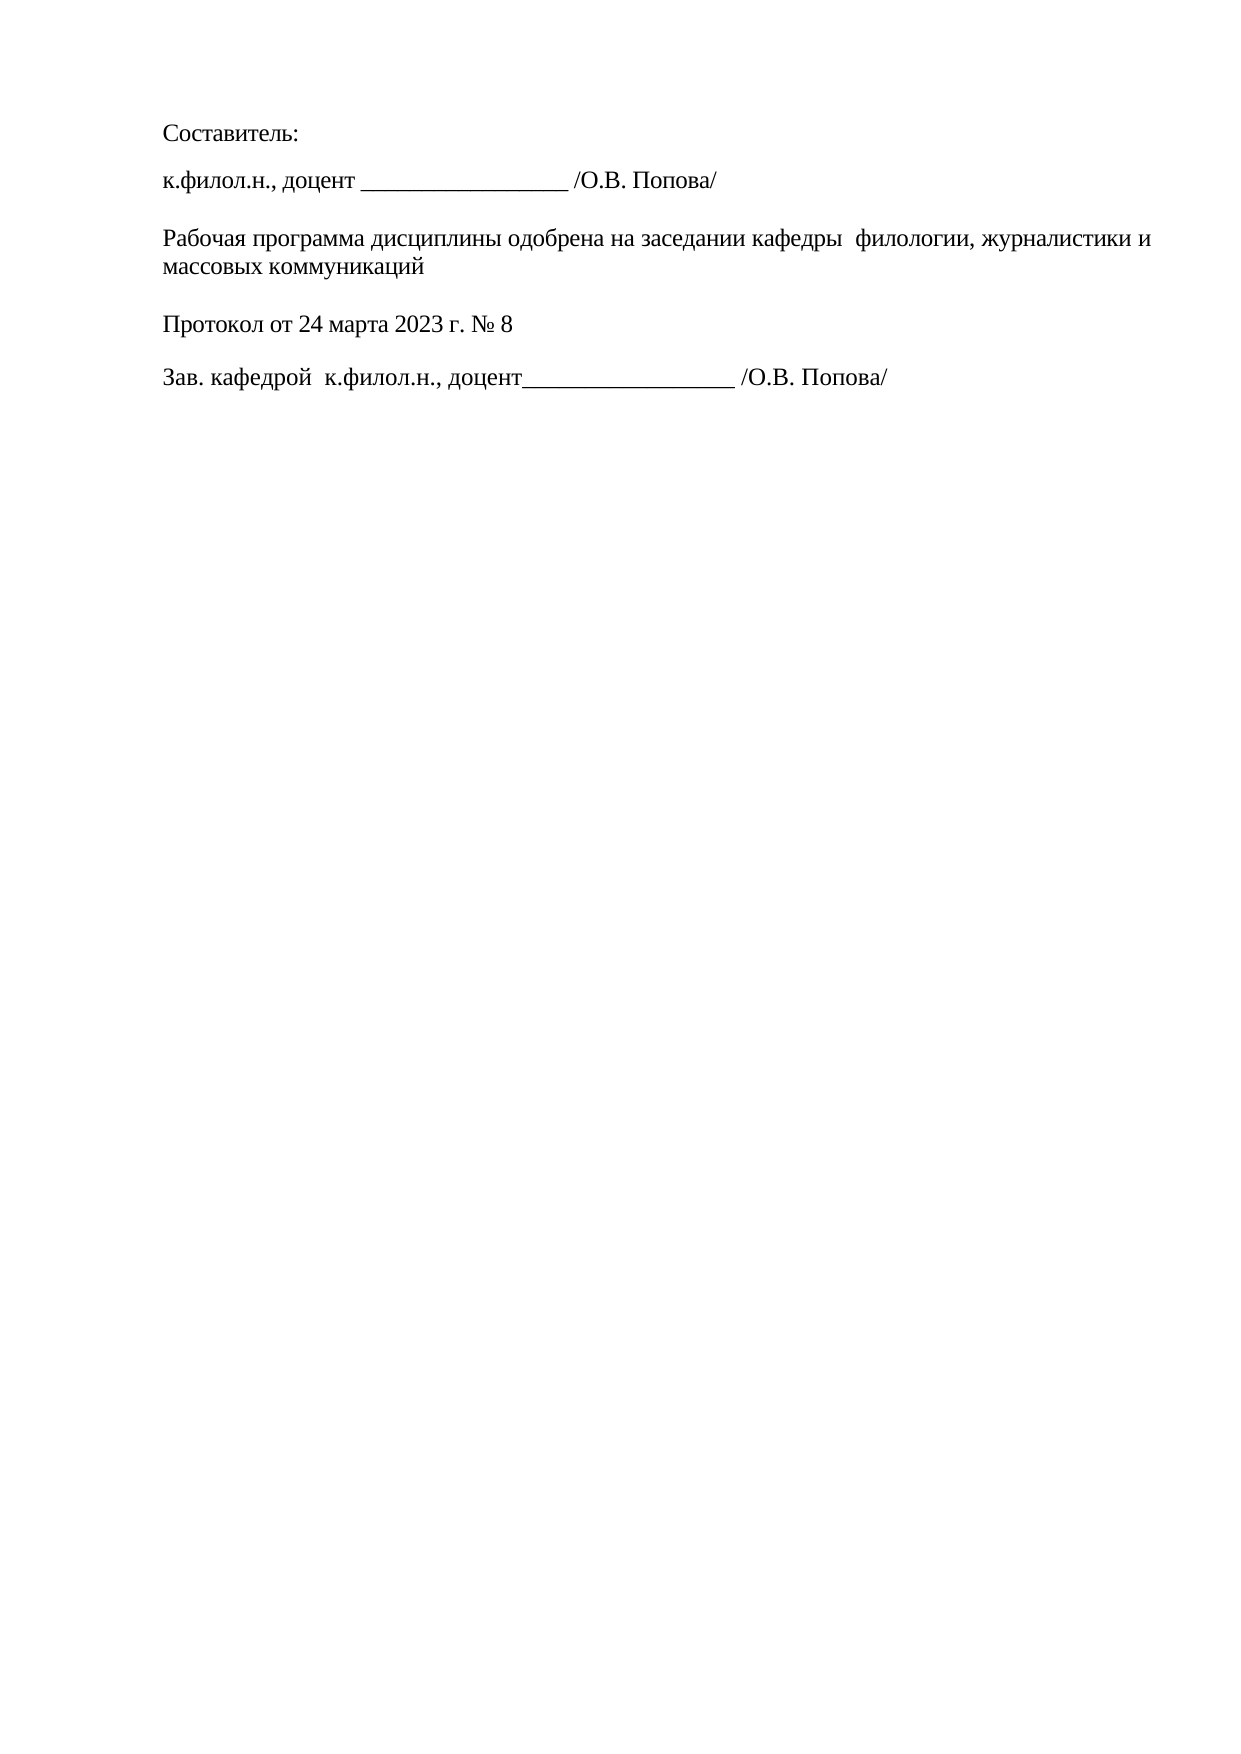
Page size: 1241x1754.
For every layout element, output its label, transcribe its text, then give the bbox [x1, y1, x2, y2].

text Протокол от 24 марта 2023 г. № 8 [162, 309, 1152, 338]
text к.филол.н., доцент _________________ /О.В. Попова/ [162, 165, 1152, 194]
text Зав. кафедрой к.филол.н., доцент_________________ /О.В. Попова/ [162, 362, 1152, 391]
text Рабочая программа дисциплины одобрена на заседании кафедры филологии, журналистики и массовых коммуникаций [162, 223, 1152, 280]
text Составитель: [162, 118, 1152, 147]
